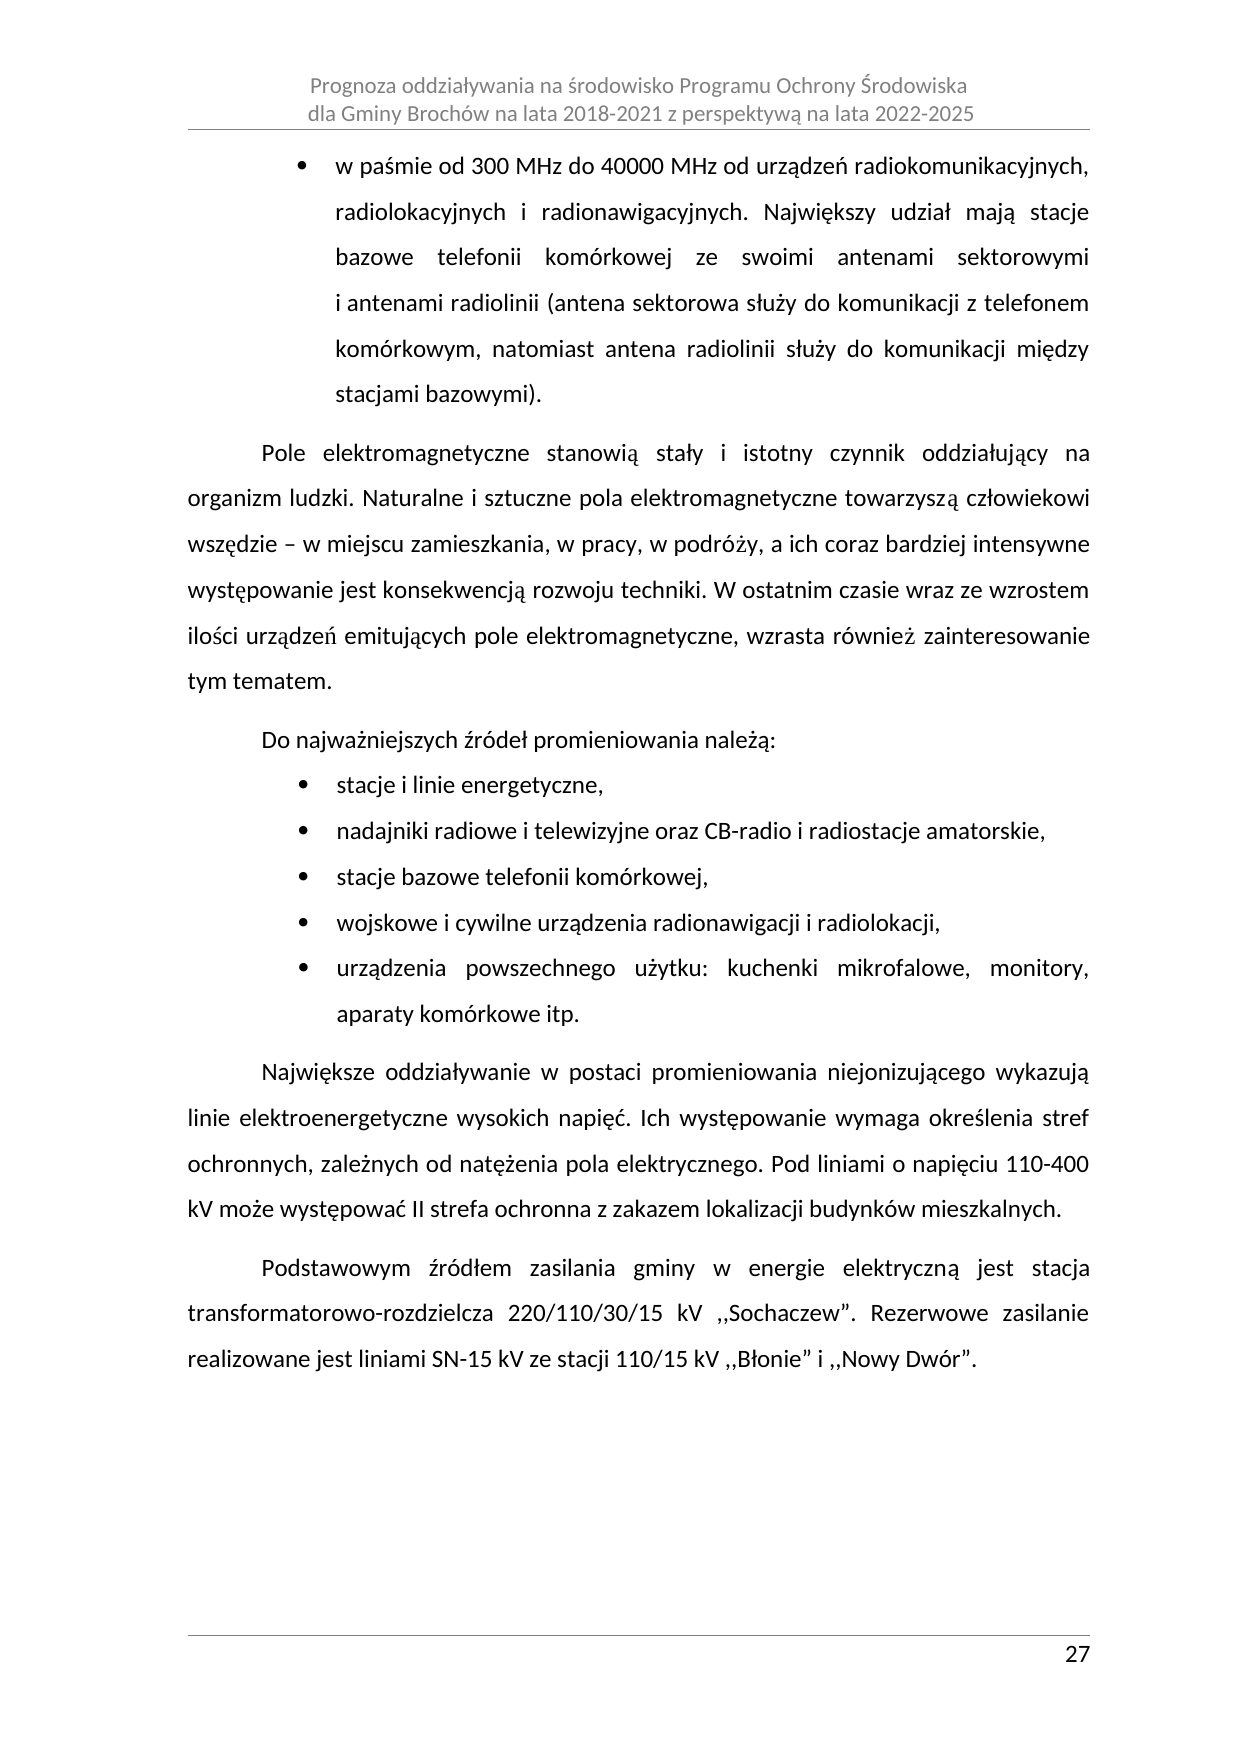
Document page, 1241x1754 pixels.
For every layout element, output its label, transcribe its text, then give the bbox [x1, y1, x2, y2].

list stacje i linie energetyczne, [299, 769, 1090, 800]
text Największe oddziaływanie w postaci promieniowania niejonizującego wykazują linie elektroenergetyczne wysokich napięć. Ich występowanie wymaga określenia stref ochronnych, zależnych od natężenia pola elektrycznego. Pod liniami o napięciu 110-400 kV może występować II strefa ochronna z zakazem lokalizacji budynków mieszkalnych. [187, 1056, 1090, 1224]
list wojskowe i cywilne urządzenia radionawigacji i radiolokacji, [299, 907, 1090, 937]
list stacje bazowe telefonii komórkowej, [299, 861, 1090, 891]
text Pole elektromagnetyczne stanowią stały i istotny czynnik oddziałujący na organizm ludzki. Naturalne i sztuczne pola elektromagnetyczne towarzyszą człowiekowi wszędzie – w miejscu zamieszkania, w pracy, w podróży, a ich coraz bardziej intensywne występowanie jest konsekwencją rozwoju techniki. W ostatnim czasie wraz ze wzrostem ilości urządzeń emitujących pole elektromagnetyczne, wzrasta również zainteresowanie tym tematem. [187, 437, 1090, 696]
list nadajniki radiowe i telewizyjne oraz CB-radio i radiostacje amatorskie, [299, 815, 1090, 846]
list w paśmie od 300 MHz do 40000 MHz od urządzeń radiokomunikacyjnych, radiolokacyjnych i radionawigacyjnych. Największy udział mają stacje bazowe telefonii komórkowej ze swoimi antenami sektorowymi i antenami radiolinii (antena sektorowa służy do komunikacji z telefonem komórkowym, natomiast antena radiolinii służy do komunikacji między stacjami bazowymi). [298, 150, 1090, 409]
list urządzenia powszechnego użytku: kuchenki mikrofalowe, monitory, aparaty komórkowe itp. [299, 952, 1090, 1029]
text Podstawowym źródłem zasilania gminy w energie elektryczną jest stacja transformatorowo-rozdzielcza 220/110/30/15 kV ,,Sochaczew”. Rezerwowe zasilanie realizowane jest liniami SN-15 kV ze stacji 110/15 kV ,,Błonie” i ,,Nowy Dwór”. [187, 1252, 1090, 1374]
text Do najważniejszych źródeł promieniowania należą: [187, 724, 1090, 754]
